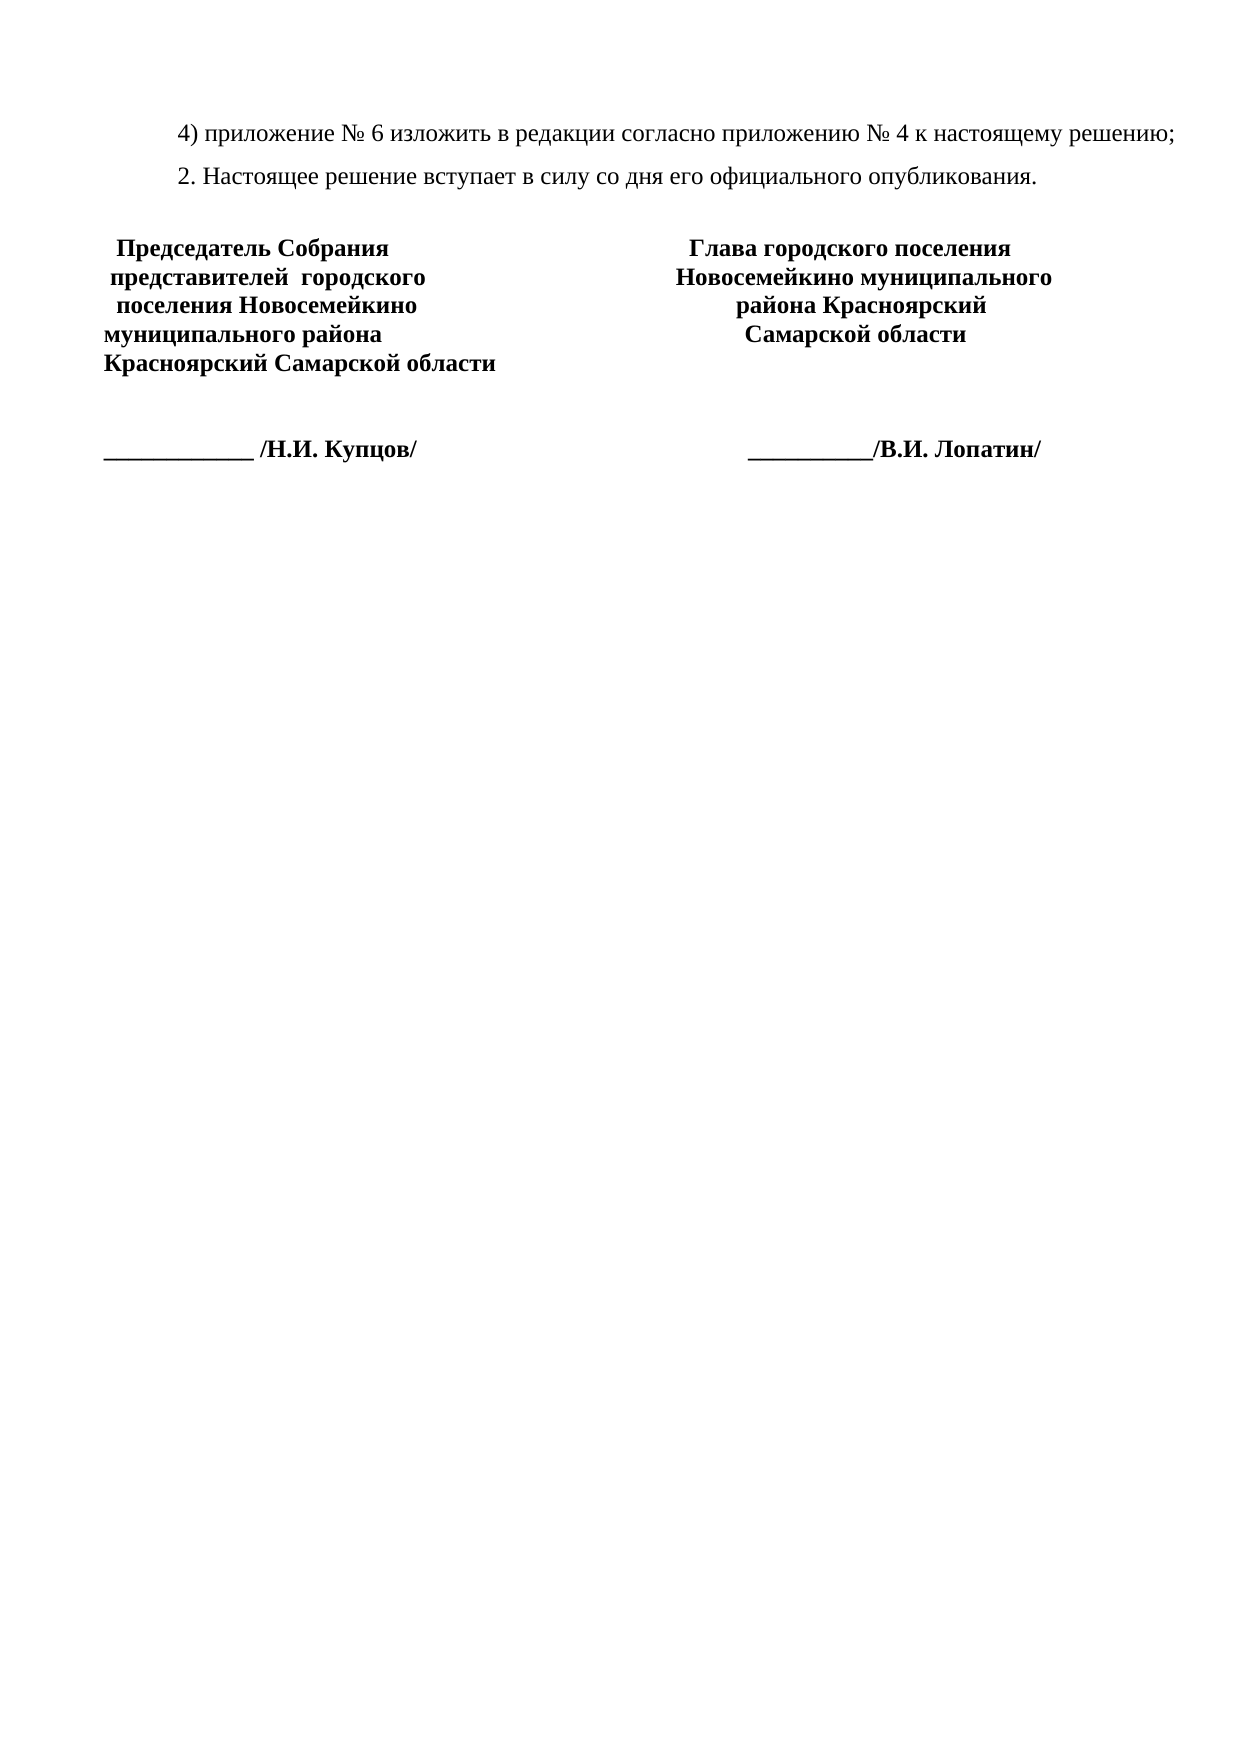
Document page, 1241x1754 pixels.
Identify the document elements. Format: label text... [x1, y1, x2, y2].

text ____________ /Н.И. Купцов/ __________/В.И. Лопатин/ [103, 434, 1181, 463]
text Красноярский Самарской области [103, 348, 1181, 377]
text поселения Новосемейкино района Красноярский муниципального района Самарской области [103, 291, 1181, 348]
text представителей городского Новосемейкино муниципального [103, 262, 1181, 291]
text Председатель Собрания Глава городского поселения [103, 233, 1181, 262]
text 2. Настоящее решение вступает в силу со дня его официального опубликования. [103, 161, 1181, 190]
text 4) приложение № 6 изложить в редакции согласно приложению № 4 к настоящему решению; [103, 118, 1181, 147]
